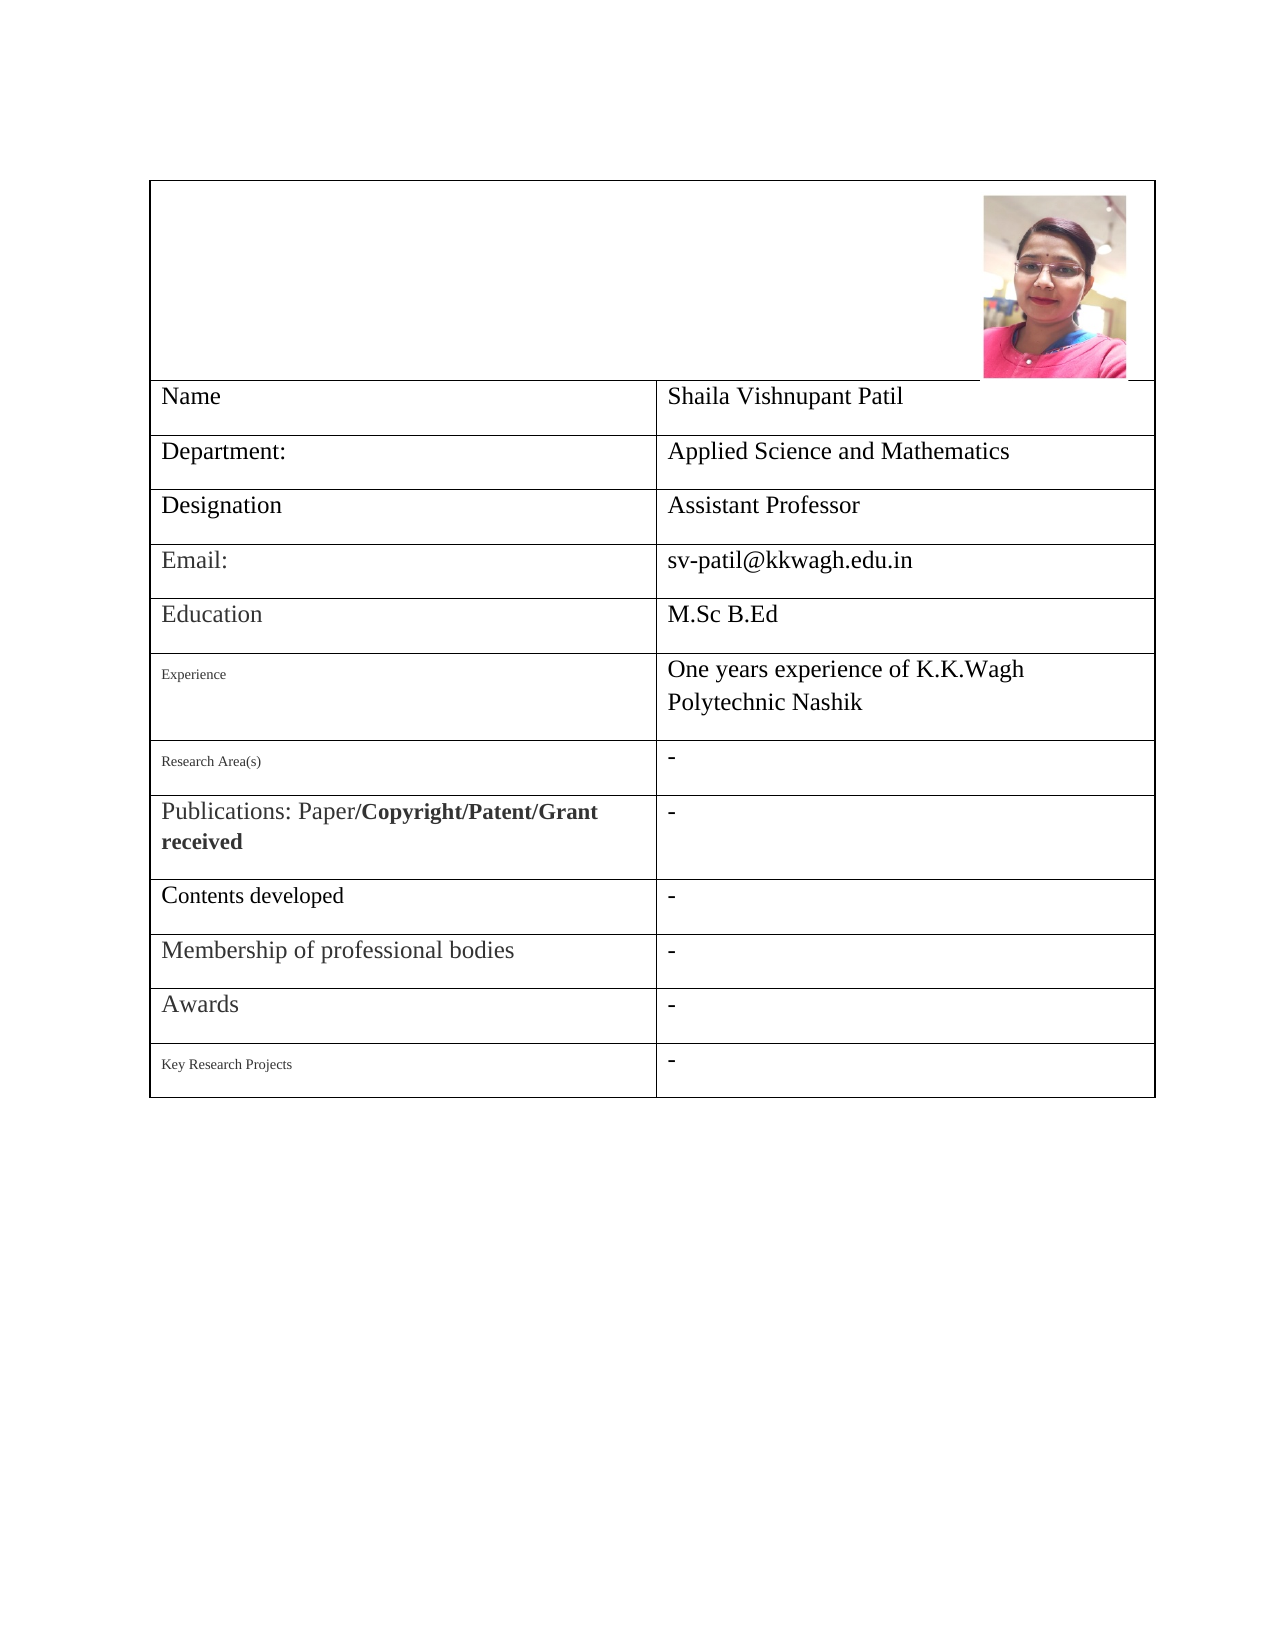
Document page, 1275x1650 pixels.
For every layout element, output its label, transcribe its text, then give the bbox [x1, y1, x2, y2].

table_cell - [657, 880, 1154, 934]
table_cell Awards [151, 989, 656, 1043]
table_cell Contents developed [151, 880, 656, 934]
picture [980, 192, 1129, 381]
table_cell Key Research Projects [151, 1044, 656, 1097]
table_cell Publications: Paper/Copyright/Patent/Grant received [151, 796, 656, 879]
table_cell M.Sc B.Ed [657, 599, 1154, 653]
table_cell Research Area(s) [151, 741, 656, 795]
table_cell Name [151, 381, 656, 435]
table_cell One years experience of K.K.Wagh Polytechnic Nashik [657, 654, 1154, 740]
table_cell Education [151, 599, 656, 653]
table_cell Shaila Vishnupant Patil [657, 381, 1154, 435]
table_cell Designation [151, 490, 656, 544]
table_cell - [657, 1044, 1154, 1097]
table_cell Email: [151, 545, 656, 598]
table_cell Applied Science and Mathematics [657, 436, 1154, 489]
table_cell Assistant Professor [657, 490, 1154, 544]
table_cell - [657, 741, 1154, 795]
table_header [151, 181, 1154, 380]
table_cell Department: [151, 436, 656, 489]
table_cell Experience [151, 654, 656, 740]
table_cell - [657, 935, 1154, 988]
table_cell - [657, 796, 1154, 879]
table_cell - [657, 989, 1154, 1043]
table_cell Membership of professional bodies [151, 935, 656, 988]
table_cell sv-patil@kkwagh.edu.in [657, 545, 1154, 598]
